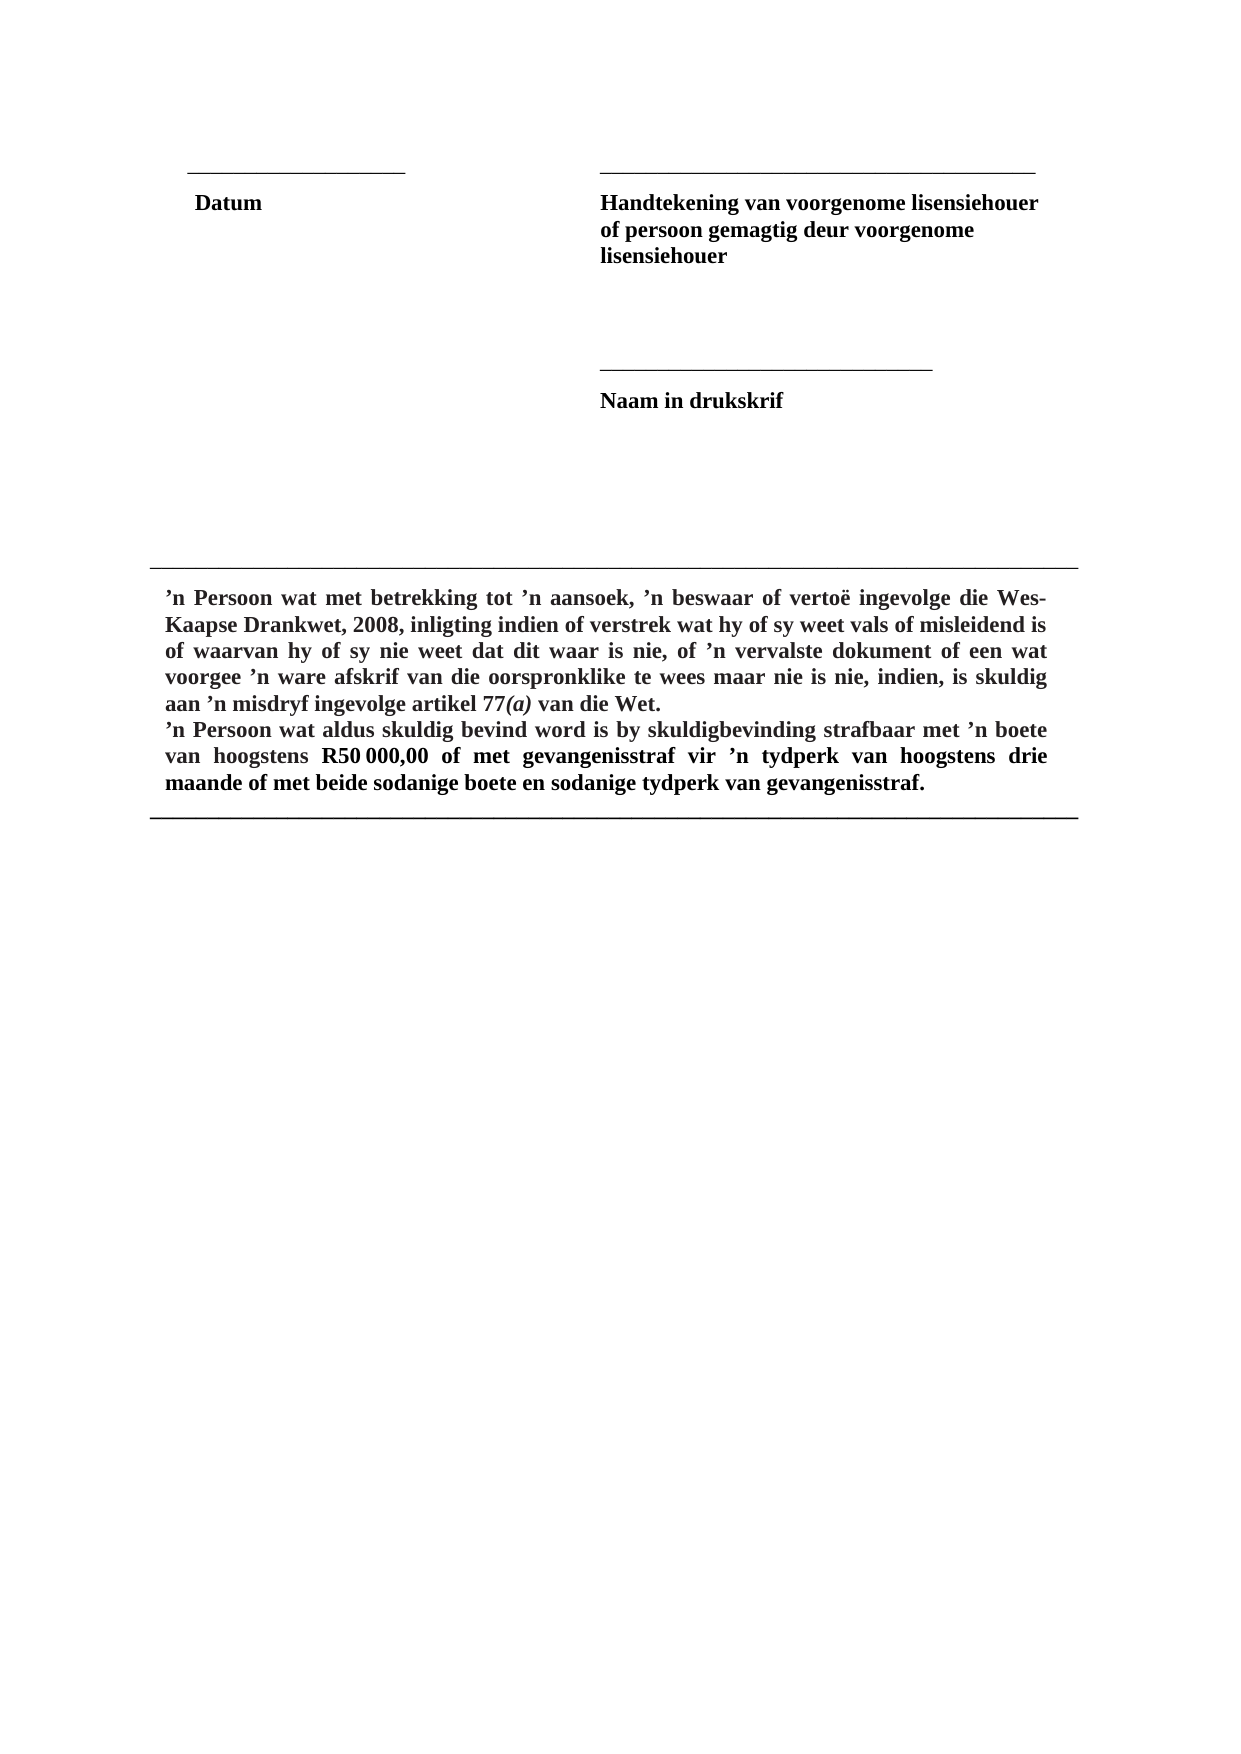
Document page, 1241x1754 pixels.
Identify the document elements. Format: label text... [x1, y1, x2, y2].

text _________________________________________________________________________________ [150, 545, 1080, 571]
text _____________________________ [187, 347, 1080, 374]
text Naam in drukskrif [187, 387, 1080, 413]
text Datum Handtekening van voorgenome lisensiehouer [194, 189, 1080, 216]
text _________________________________________________________________________________ [150, 795, 1080, 822]
text ’n Persoon wat met betrekking tot ’n aansoek, ’n beswaar of vertoë ingevolge die Wes-Kaapse Drankwet, 2008, inligting indien of verstrek wat hy of sy weet vals of misleidend is of waarvan hy of sy nie weet dat dit waar is nie, of ’n vervalste dokument of een wat voorgee ’n ware afskrif van die oorspronklike te wees maar nie is nie, indien, is skuldig aan ’n misdryf ingevolge artikel 77(a) van die Wet. [165, 584, 1048, 716]
text ’n Persoon wat aldus skuldig bevind word is by skuldigbevinding strafbaar met ’n boete van hoogstens R50 000,00 of met gevangenisstraf vir ’n tydperk van hoogstens drie maande of met beide sodanige boete en sodanige tydperk van gevangenisstraf. [165, 716, 1048, 795]
text of persoon gemagtig deur voorgenome lisensiehouer [600, 216, 1080, 268]
text ___________________ ______________________________________ [150, 150, 1080, 176]
